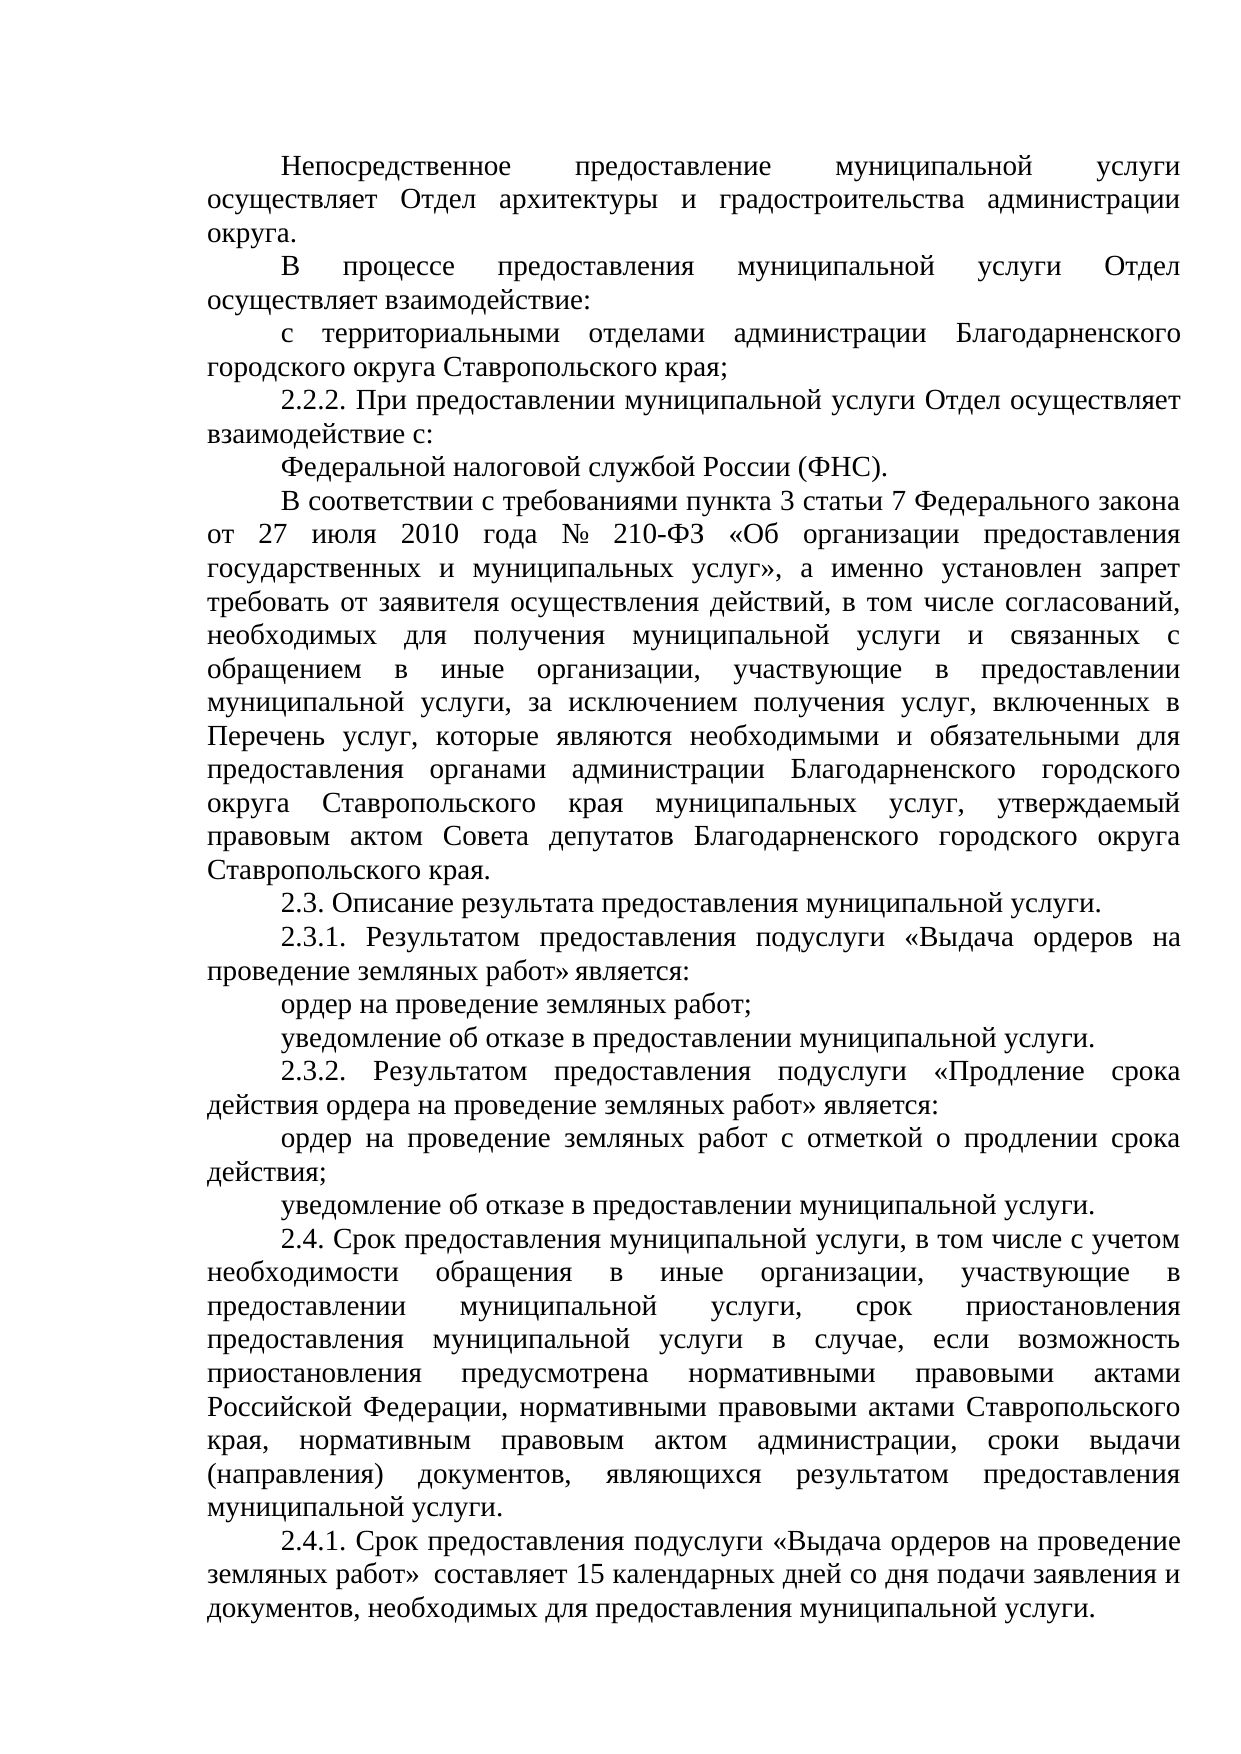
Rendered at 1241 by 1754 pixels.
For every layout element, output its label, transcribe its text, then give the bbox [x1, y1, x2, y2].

text с территориальными отделами администрации Благодарненского городского округа Ставропольского края; [207, 315, 1181, 382]
text 2.4.1. Срок предоставления подуслуги «Выдача ордеров на проведение земляных работ» составляет 15 календарных дней со дня подачи заявления и документов, необходимых для предоставления муниципальной услуги. [207, 1523, 1181, 1623]
text ордер на проведение земляных работ; [207, 986, 1181, 1020]
text уведомление об отказе в предоставлении муниципальной услуги. [207, 1020, 1181, 1053]
text 2.4. Срок предоставления муниципальной услуги, в том числе с учетом необходимости обращения в иные организации, участвующие в предоставлении муниципальной услуги, срок приостановления предоставления муниципальной услуги в случае, если возможность приостановления предусмотрена нормативными правовыми актами Российской Федерации, нормативными правовыми актами Ставропольского края, нормативным правовым актом администрации, сроки выдачи (направления) документов, являющихся результатом предоставления муниципальной услуги. [207, 1221, 1181, 1523]
text Федеральной налоговой службой России (ФНС). [207, 449, 1181, 483]
text 2.3.1. Результатом предоставления подуслуги «Выдача ордеров на проведение земляных работ» является: [207, 919, 1181, 986]
text В процессе предоставления муниципальной услуги Отдел осуществляет взаимодействие: [207, 248, 1181, 315]
text уведомление об отказе в предоставлении муниципальной услуги. [207, 1187, 1181, 1221]
text ордер на проведение земляных работ с отметкой о продлении срока действия; [207, 1120, 1181, 1187]
text 2.2.2. При предоставлении муниципальной услуги Отдел осуществляет взаимодействие с: [207, 382, 1181, 449]
text В соответствии с требованиями пункта 3 статьи 7 Федерального закона от 27 июля 2010 года № 210-ФЗ «Об организации предоставления государственных и муниципальных услуг», а именно установлен запрет требовать от заявителя осуществления действий, в том числе согласований, необходимых для получения муниципальной услуги и связанных с обращением в иные организации, участвующие в предоставлении муниципальной услуги, за исключением получения услуг, включенных в Перечень услуг, которые являются необходимыми и обязательными для предоставления органами администрации Благодарненского городского округа Ставропольского края муниципальных услуг, утверждаемый правовым актом Совета депутатов Благодарненского городского округа Ставропольского края. [207, 483, 1181, 886]
text Непосредственное предоставление муниципальной услуги осуществляет Отдел архитектуры и градостроительства администрации округа. [207, 148, 1181, 248]
text 2.3.2. Результатом предоставления подуслуги «Продление срока действия ордера на проведение земляных работ» является: [207, 1053, 1181, 1120]
text 2.3. Описание результата предоставления муниципальной услуги. [207, 886, 1181, 919]
